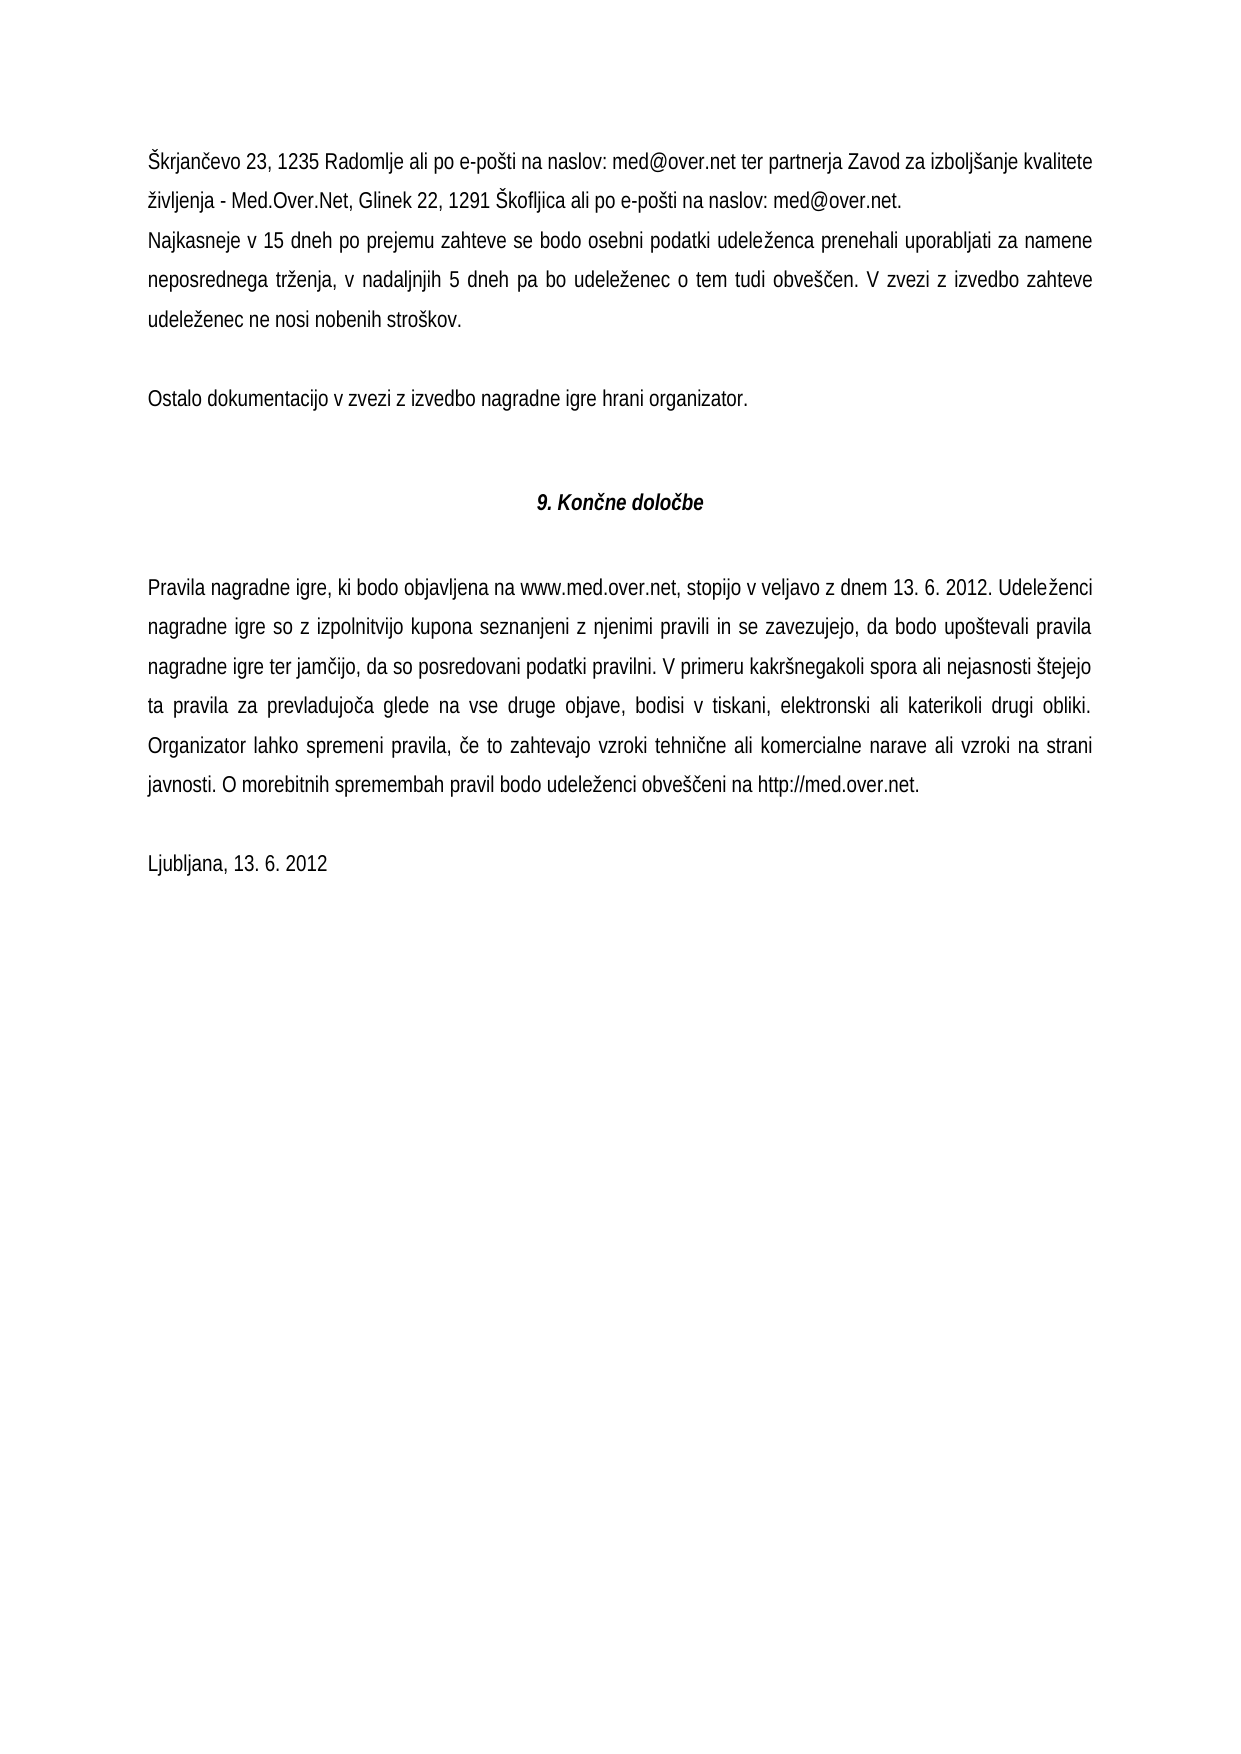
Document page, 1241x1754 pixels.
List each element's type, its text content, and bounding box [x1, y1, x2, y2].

subtitle 9. Končne določbe [148, 488, 1093, 515]
text Ostalo dokumentacijo v zvezi z izvedbo nagradne igre hrani organizator. [148, 384, 1093, 411]
text Pravila nagradne igre, ki bodo objavljena na www.med.over.net, stopijo v veljavo z dnem 13. 6. 2012. Udeleženci nagradne igre so z izpolnitvijo kupona seznanjeni z njenimi pravili in se zavezujejo, da bodo upoštevali pravila nagradne igre ter jamčijo, da so posredovani podatki pravilni. V primeru kakršnegakoli spora ali nejasnosti štejejo ta pravila za prevladujoča glede na vse druge objave, bodisi v tiskani, elektronski ali katerikoli drugi obliki. Organizator lahko spremeni pravila, če to zahtevajo vzroki tehnične ali komercialne narave ali vzroki na strani javnosti. O morebitnih spremembah pravil bodo udeleženci obveščeni na http://med.over.net. [148, 574, 1093, 797]
text Najkasneje v 15 dneh po prejemu zahteve se bodo osebni podatki udeleženca prenehali uporabljati za namene neposrednega trženja, v nadaljnjih 5 dneh pa bo udeleženec o tem tudi obveščen. V zvezi z izvedbo zahteve udeleženec ne nosi nobenih stroškov. [148, 227, 1093, 332]
text Ljubljana, 13. 6. 2012 [148, 850, 1093, 876]
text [148, 148, 1093, 213]
